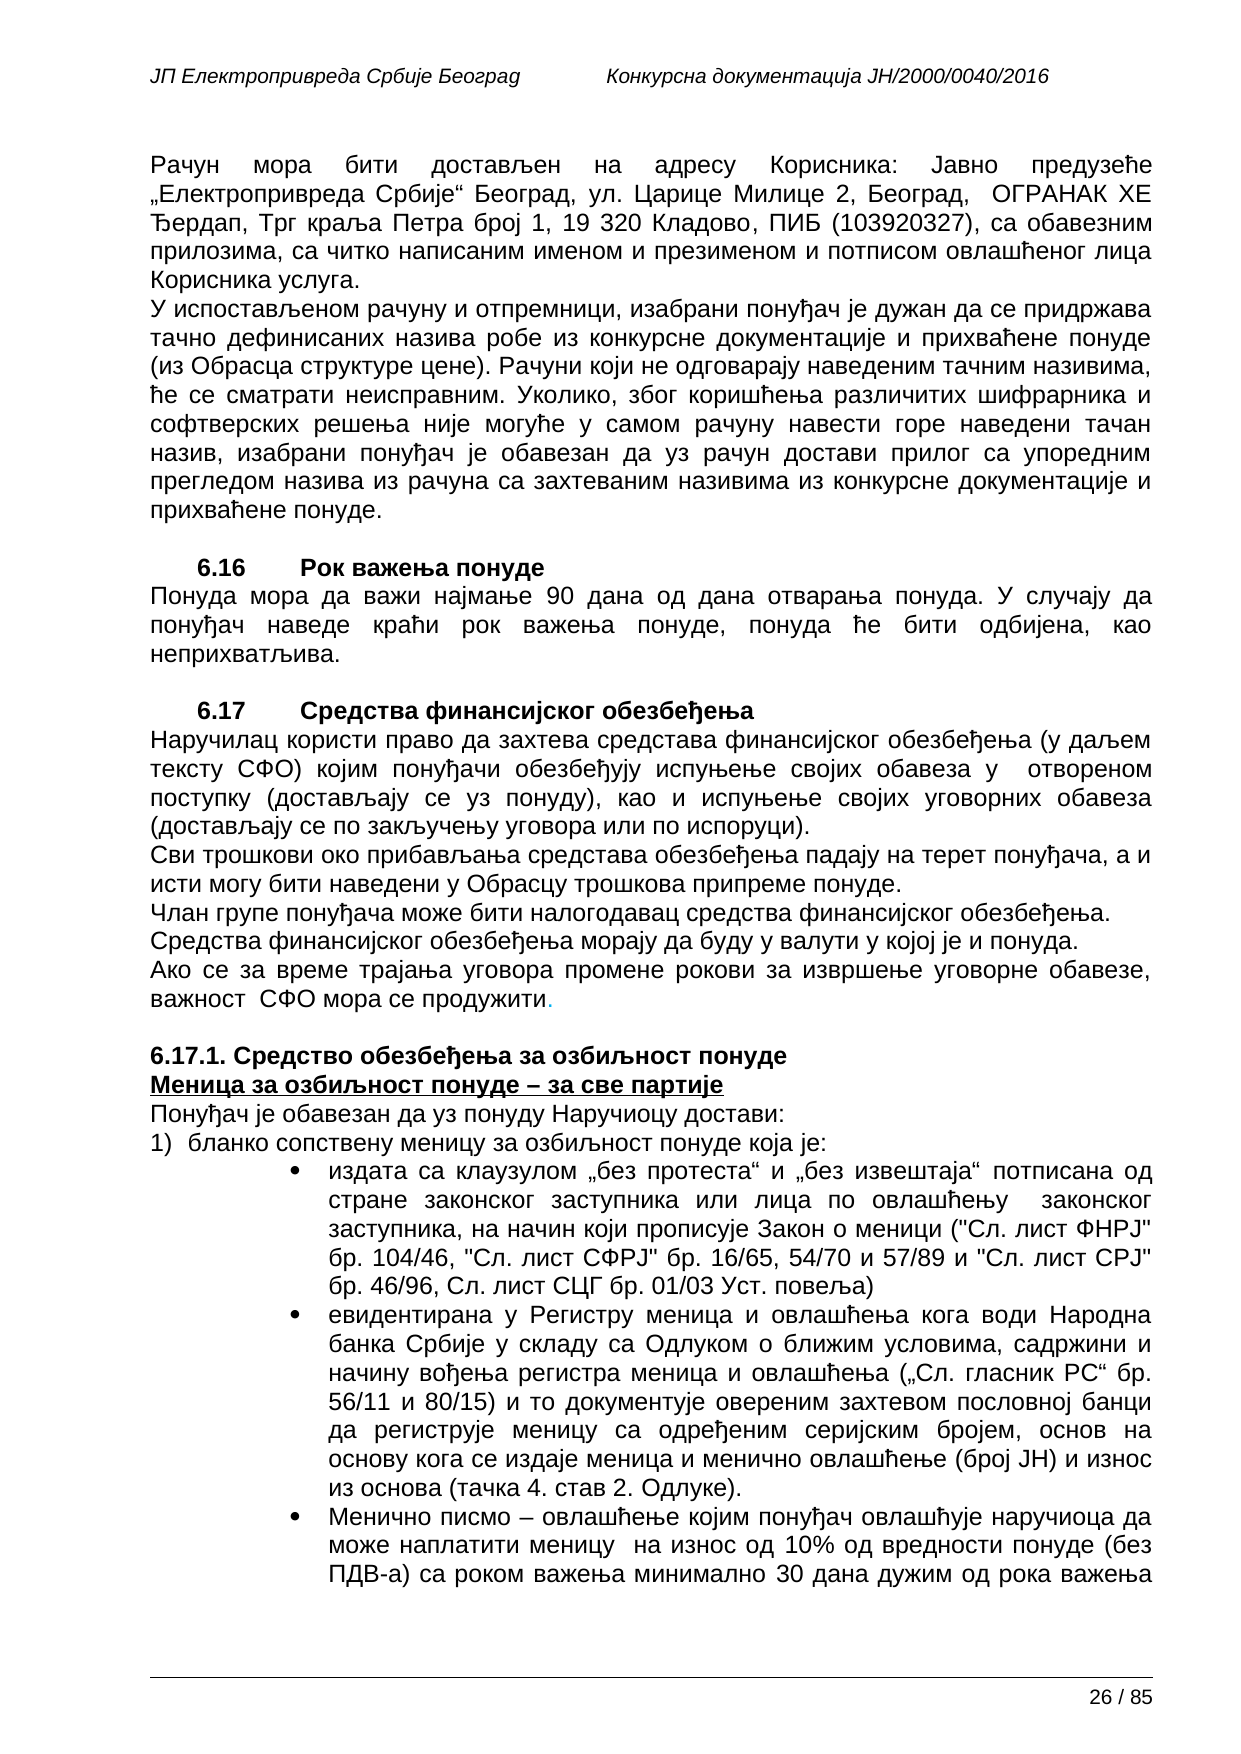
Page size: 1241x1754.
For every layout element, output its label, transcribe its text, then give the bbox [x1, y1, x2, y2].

text Наручилац користи право да захтева средстава финансијског обезбеђења (у даљем тексту СФО) којим понуђачи обезбеђују испуњење својих обавеза у отвореном поступку (достављају се уз понуду), као и испуњење својих уговорних обавеза (достављају се по закључењу уговора или по испоруци). [150, 725, 1153, 840]
list Средства финансијског обезбеђења [197, 696, 1153, 725]
list бланко сопствену меницу за озбиљност понуде која је: [150, 1127, 1153, 1156]
list евидентирана у Регистру меница и овлашћења кога води Народна банка Србије у складу са Одлуком о ближим условима, садржини и начину вођења регистра меница и овлашћења („Сл. гласник РС“ бр. 56/11 и 80/15) и то документује овереним захтевом пословној банци да региструје меницу са одређеним серијским бројем, основ на основу кога се издаје меница и менично овлашћење (број ЈН) и износ из основа (тачка 4. став 2. Одлуке). [291, 1300, 1153, 1501]
text Сви трошкови око прибављања средстава обезбеђења падају на терет понуђача, а и исти могу бити наведени у Обрасцу трошкова припреме понуде. [150, 840, 1153, 897]
text Понуђач је обавезан да уз понуду Наручиоцу достави: [150, 1099, 1153, 1127]
text Меница за озбиљност понуде – за све партије [150, 1070, 1153, 1099]
text Члан групе понуђача може бити налогодавац средства финансијског обезбеђења. [150, 897, 1153, 926]
list Рок важења понуде [197, 552, 1153, 581]
text Рачун мора бити достављен на адресу Корисника: Јавно предузеће „Електропривреда Србије“ Београд, ул. Царице Милице 2, Београд, ОГРАНАК ХЕ Ђердап, Трг краља Петра број 1, 19 320 Кладово, ПИБ (103920327), са обавезним прилозима, са читко написаним именом и презименом и потписом овлашћеног лица Корисника услуга. [150, 150, 1153, 294]
text Понуда мора да важи најмање 90 дана од дана отварања понуда. У случају да понуђач наведе краћи рок важења понуде, понуда ће бити одбијена, као неприхватљива. [150, 581, 1153, 667]
text Средства финансијског обезбеђења морају да буду у валути у којој је и понуда. [150, 926, 1153, 955]
list издата са клаузулом „без протеста“ и „без извештаја“ потписана од стране законског заступника или лица по овлашћењу законског заступника, на начин који прописује Закон о меници ("Сл. лист ФНРЈ" бр. 104/46, "Сл. лист СФРЈ" бр. 16/65, 54/70 и 57/89 и "Сл. лист СРЈ" бр. 46/96, Сл. лист СЦГ бр. 01/03 Уст. повеља) [291, 1156, 1153, 1300]
text Ако се за време трајања уговора промене рокови за извршење уговорне обавезе, важност СФО мора се продужити. [150, 955, 1153, 1012]
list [291, 1501, 1153, 1588]
text У испостављеном рачуну и отпремници, изабрани понуђач је дужан да се придржава тачно дефинисаних назива робе из конкурсне документације и прихваћене понуде (из Обрасца структуре цене). Рачуни који не одговарају наведеним тачним називима, ће се сматрати неисправним. Уколико, због коришћења различитих шифрарника и софтверских решења није могуће у самом рачуну навести горе наведени тачан назив, изабрани понуђач је обавезан да уз рачун достави прилог са упоредним прегледом назива из рачуна са захтеваним називима из конкурсне документације и прихваћене понуде. [150, 294, 1153, 524]
text 6.17.1. Средство обезбеђења за озбиљност понуде [150, 1041, 1153, 1070]
